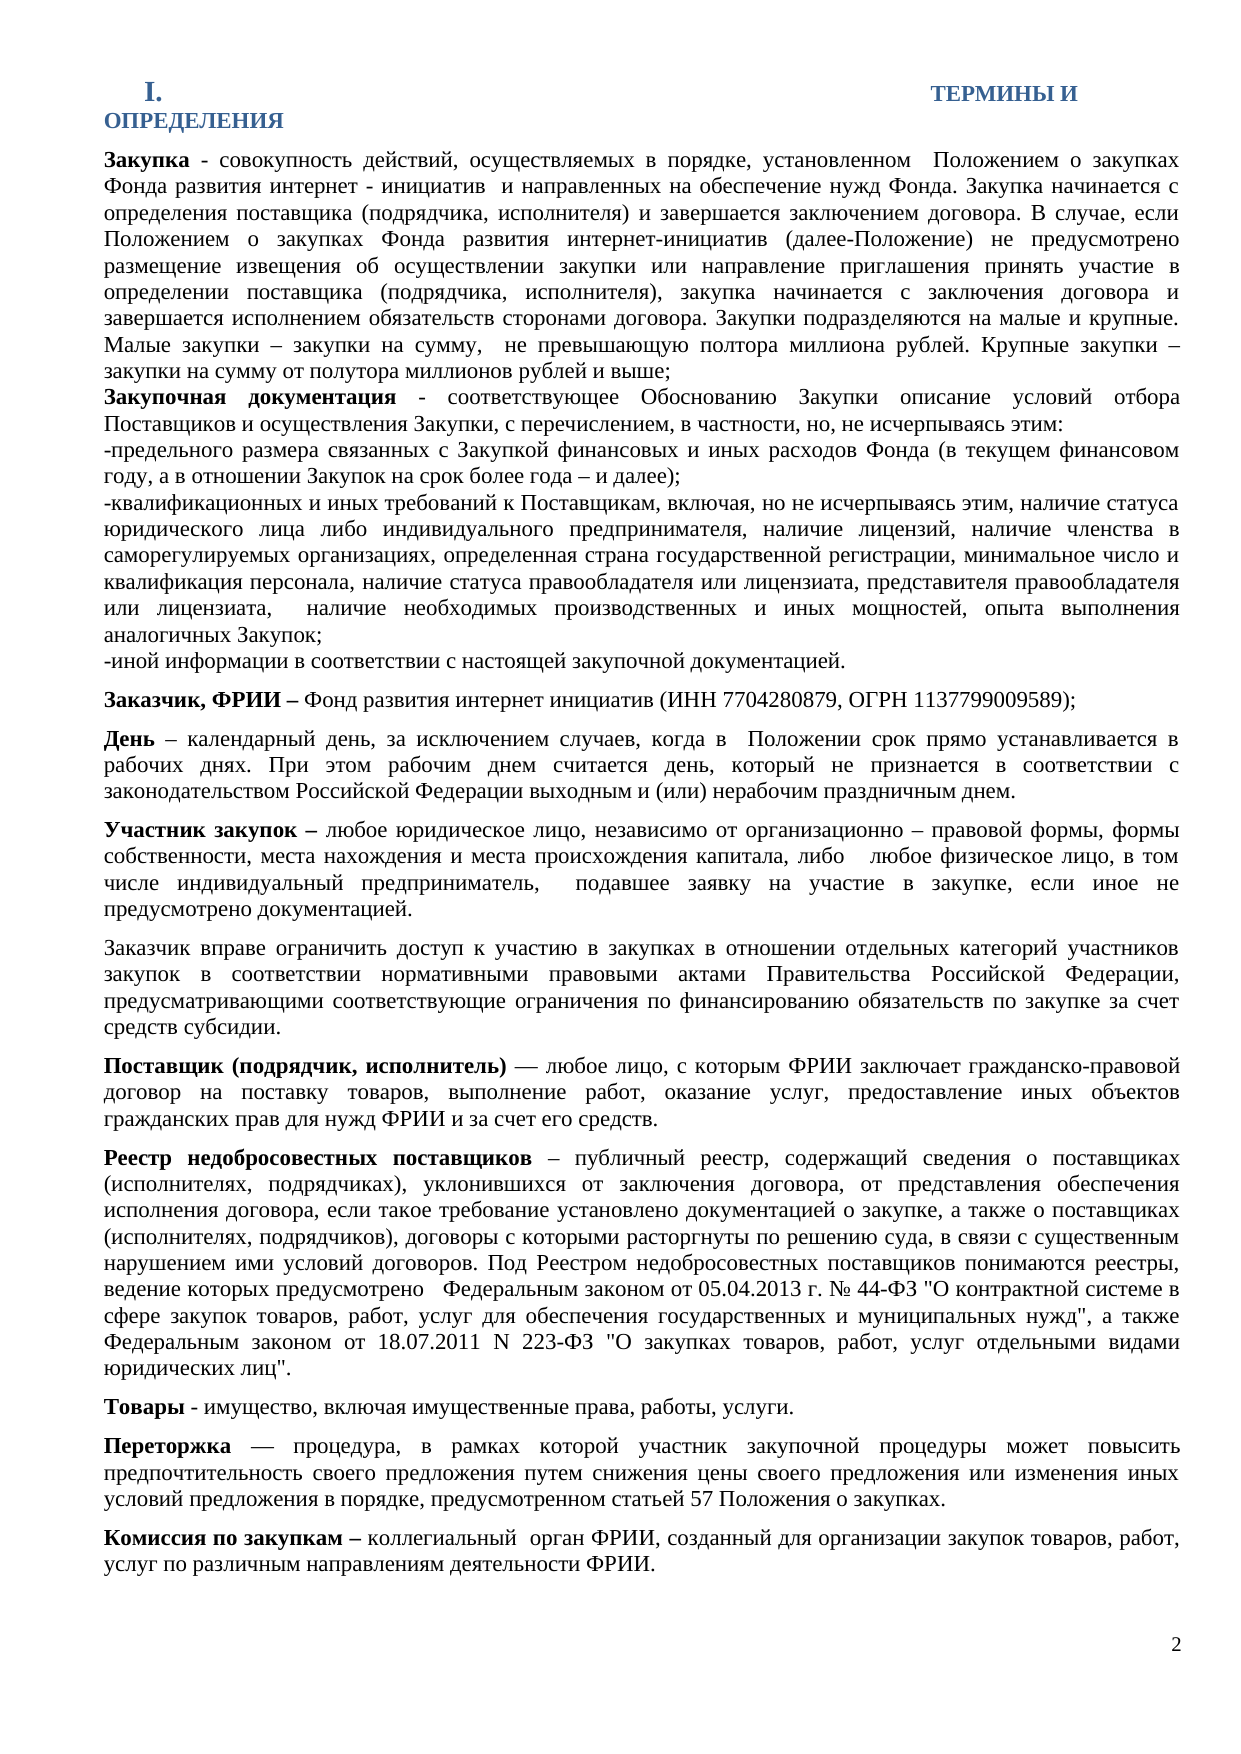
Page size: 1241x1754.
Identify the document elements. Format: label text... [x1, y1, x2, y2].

text Участник закупок – любое юридическое лицо, независимо от организационно – правовой формы, формы собственности, места нахождения и места происхождения капитала, либо любое физическое лицо, в том числе индивидуальный предприниматель, подавшее заявку на участие в закупке, если иное не предусмотрено документацией. [103, 816, 1181, 922]
text -предельного размера связанных с Закупкой финансовых и иных расходов Фонда (в текущем финансовом году, а в отношении Закупок на срок более года – и далее); [103, 436, 1181, 489]
text Заказчик вправе ограничить доступ к участию в закупках в отношении отдельных категорий участников закупок в соответствии нормативными правовыми актами Правительства Российской Федерации, предусматривающими соответствующие ограничения по финансированию обязательств по закупке за счет средств субсидии. [103, 934, 1181, 1039]
text Закупка - совокупность действий, осуществляемых в порядке, установленном Положением о закупках Фонда развития интернет - инициатив и направленных на обеспечение нужд Фонда. Закупка начинается с определения поставщика (подрядчика, исполнителя) и завершается заключением договора. В случае, если Положением о закупках Фонда развития интернет-инициатив (далее-Положение) не предусмотрено размещение извещения об осуществлении закупки или направление приглашения принять участие в определении поставщика (подрядчика, исполнителя), закупка начинается с заключения договора и завершается исполнением обязательств сторонами договора. Закупки подразделяются на малые и крупные. Малые закупки – закупки на сумму, не превышающую полтора миллиона рублей. Крупные закупки – закупки на сумму от полутора миллионов рублей и выше; [103, 146, 1181, 383]
text Закупочная документация - соответствующее Обоснованию Закупки описание условий отбора Поставщиков и осуществления Закупки, с перечислением, в частности, но, не исчерпываясь этим: [103, 383, 1181, 436]
text День – календарный день, за исключением случаев, когда в Положении срок прямо устанавливается в рабочих днях. При этом рабочим днем считается день, который не признается в соответствии с законодательством Российской Федерации выходным и (или) нерабочим праздничным днем. [103, 725, 1181, 804]
text Комиссия по закупкам – коллегиальный орган ФРИИ, созданный для организации закупок товаров, работ, услуг по различным направлениям деятельности ФРИИ. [103, 1524, 1181, 1576]
text Товары - имущество, включая имущественные права, работы, услуги. [103, 1393, 1181, 1420]
text -иной информации в соответствии с настоящей закупочной документацией. [103, 647, 1181, 673]
text Переторжка — процедура, в рамках которой участник закупочной процедуры может повысить предпочтительность своего предложения путем снижения цены своего предложения или изменения иных условий предложения в порядке, предусмотренном статьей 57 Положения о закупках. [103, 1432, 1181, 1511]
text -квалификационных и иных требований к Поставщикам, включая, но не исчерпываясь этим, наличие статуса юридического лица либо индивидуального предпринимателя, наличие лицензий, наличие членства в саморегулируемых организациях, определенная страна государственной регистрации, минимальное число и квалификация персонала, наличие статуса правообладателя или лицензиата, представителя правообладателя или лицензиата, наличие необходимых производственных и иных мощностей, опыта выполнения аналогичных Закупок; [103, 489, 1181, 647]
text Поставщик (подрядчик, исполнитель) — любое лицо, с которым ФРИИ заключает гражданско-правовой договор на поставку товаров, выполнение работ, оказание услуг, предоставление иных объектов гражданских прав для нужд ФРИИ и за счет его средств. [103, 1052, 1181, 1131]
text Реестр недобросовестных поставщиков – публичный реестр, содержащий сведения о поставщиках (исполнителях, подрядчиках), уклонившихся от заключения договора, от представления обеспечения исполнения договора, если такое требование установлено документацией о закупке, а также о поставщиках (исполнителях, подрядчиков), договоры с которыми расторгнуты по решению суда, в связи с существенным нарушением ими условий договоров. Под Реестром недобросовестных поставщиков понимаются реестры, ведение которых предусмотрено Федеральным законом от 05.04.2013 г. № 44-ФЗ "О контрактной системе в сфере закупок товаров, работ, услуг для обеспечения государственных и муниципальных нужд", а также Федеральным законом от 18.07.2011 N 223-ФЗ "О закупках товаров, работ, услуг отдельными видами юридических лиц". [103, 1144, 1181, 1381]
text Заказчик, ФРИИ – Фонд развития интернет инициатив (ИНН 7704280879, ОГРН 1137799009589); [103, 686, 1181, 712]
subtitle ТЕРМИНЫ И ОПРЕДЕЛЕНИЯ [103, 74, 1181, 134]
